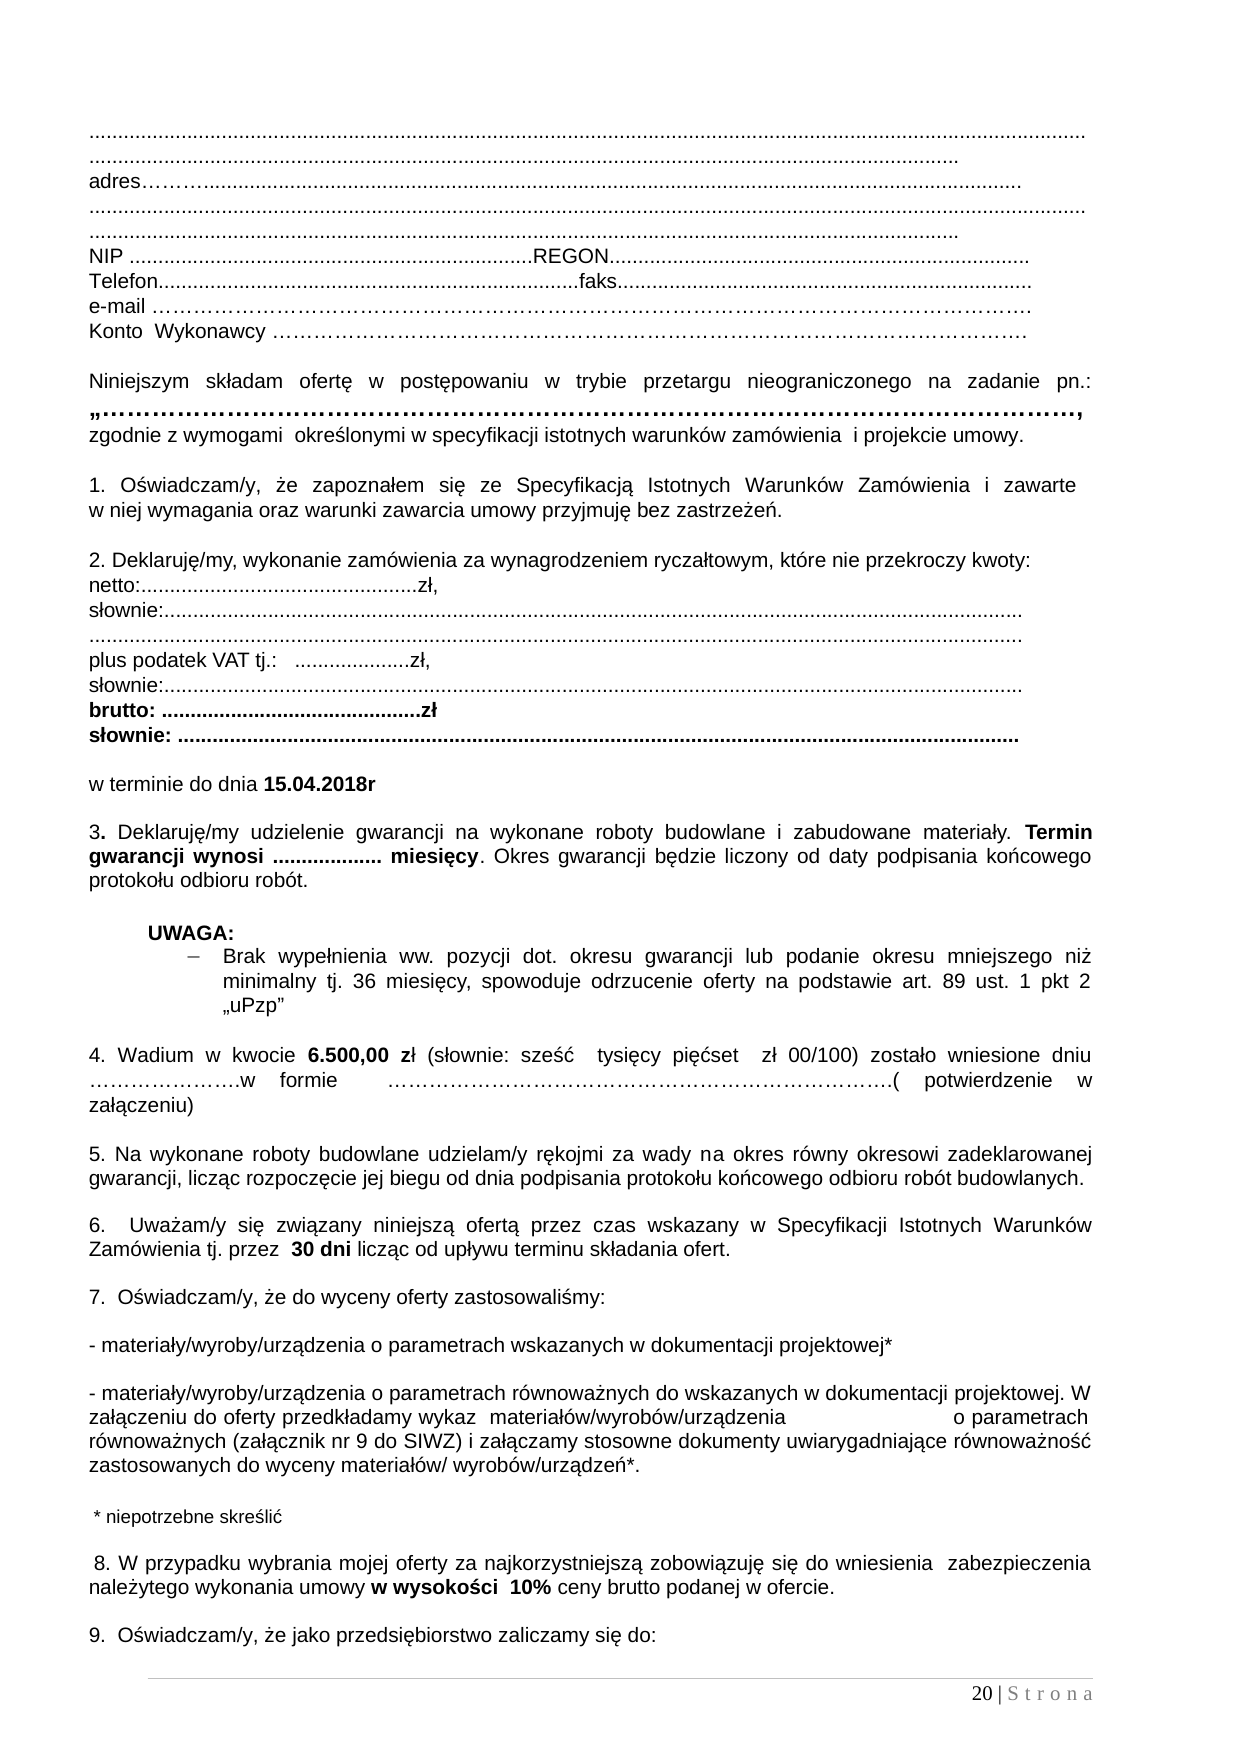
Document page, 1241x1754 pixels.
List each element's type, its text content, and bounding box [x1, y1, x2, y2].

text - materiały/wyroby/urządzenia o parametrach wskazanych w dokumentacji projektowej* [88, 1333, 1093, 1357]
text 5. Na wykonane roboty budowlane udzielam/y rękojmi za wady na okres równy okresowi zadeklarowanej gwarancji, licząc rozpoczęcie jej biegu od dnia podpisania protokołu końcowego odbioru robót budowlanych. [88, 1141, 1093, 1189]
text 7. Oświadczam/y, że do wyceny oferty zastosowaliśmy: [88, 1285, 1093, 1309]
text w terminie do dnia 15.04.2018r [88, 772, 1093, 796]
text UWAGA: [148, 920, 1093, 944]
text zgodnie z wymogami określonymi w specyfikacji istotnych warunków zamówienia i projekcie umowy. [88, 422, 1093, 447]
text 4. Wadium w kwocie 6.500,00 zł (słownie: sześć tysięcy pięćset zł 00/100) zostało wniesione dniu ………………….w formie ……………………………………………………………….( potwierdzenie w załączeniu) [88, 1041, 1093, 1116]
text netto:................................................zł, [88, 572, 1093, 597]
text .................................................................................................................................................................................................................................................................................................................................... [88, 118, 1093, 168]
text słownie:..................................................................................................................................................... [88, 672, 1093, 697]
text Konto Wykonawcy ………………………………………………………………………………………………. [88, 318, 1093, 343]
text .................................................................................................................................................................. [88, 622, 1093, 647]
text 9. Oświadczam/y, że jako przedsiębiorstwo zaliczamy się do: [88, 1623, 1093, 1647]
text Niniejszym składam ofertę w postępowaniu w trybie przetargu nieograniczonego na zadanie pn.: „………………………………………………………………………………………………………, [88, 368, 1093, 422]
text e-mail ………………………………………………………………………………………………………………. [88, 293, 1093, 318]
list Brak wypełnienia ww. pozycji dot. okresu gwarancji lub podanie okresu mniejszego niż minimalny tj. 36 miesięcy, spowoduje odrzucenie oferty na podstawie art. 89 ust. 1 pkt 2 „uPzp” [185, 944, 1093, 1016]
text NIP ......................................................................REGON......................................................................... [88, 243, 1093, 268]
text 6. Uważam/y się związany niniejszą ofertą przez czas wskazany w Specyfikacji Istotnych Warunków Zamówienia tj. przez 30 dni licząc od upływu terminu składania ofert. [88, 1213, 1093, 1261]
text plus podatek VAT tj.: ....................zł, [88, 647, 1093, 672]
subtitle 8. W przypadku wybrania mojej oferty za najkorzystniejszą zobowiązuję się do wniesienia zabezpieczenia należytego wykonania umowy w wysokości 10% ceny brutto podanej w ofercie. [28, 1551, 1093, 1599]
text słownie: .................................................................................................................................................. [88, 722, 1093, 747]
text * niepotrzebne skreślić [88, 1506, 1093, 1527]
text 3. Deklaruję/my udzielenie gwarancji na wykonane roboty budowlane i zabudowane materiały. Termin gwarancji wynosi ................... miesięcy. Okres gwarancji będzie liczony od daty podpisania końcowego protokołu odbioru robót. [88, 820, 1093, 892]
text adres……….............................................................................................................................................. [88, 168, 1093, 193]
text 2. Deklaruję/my, wykonanie zamówienia za wynagrodzeniem ryczałtowym, które nie przekroczy kwoty: [88, 547, 1093, 572]
text Telefon.........................................................................faks........................................................................ [88, 268, 1093, 293]
text brutto: .............................................zł [88, 697, 1093, 722]
text słownie:..................................................................................................................................................... [88, 597, 1093, 622]
text .................................................................................................................................................................................................................................................................................................................................... [88, 193, 1093, 243]
text 1. Oświadczam/y, że zapoznałem się ze Specyfikacją Istotnych Warunków Zamówienia i zawarte w niej wymagania oraz warunki zawarcia umowy przyjmuję bez zastrzeżeń. [88, 472, 1093, 522]
text - materiały/wyroby/urządzenia o parametrach równoważnych do wskazanych w dokumentacji projektowej. W załączeniu do oferty przedkładamy wykaz materiałów/wyrobów/urządzenia o parametrach równoważnych (załącznik nr 9 do SIWZ) i załączamy stosowne dokumenty uwiarygadniające równoważność zastosowanych do wyceny materiałów/ wyrobów/urządzeń*. [88, 1381, 1093, 1477]
